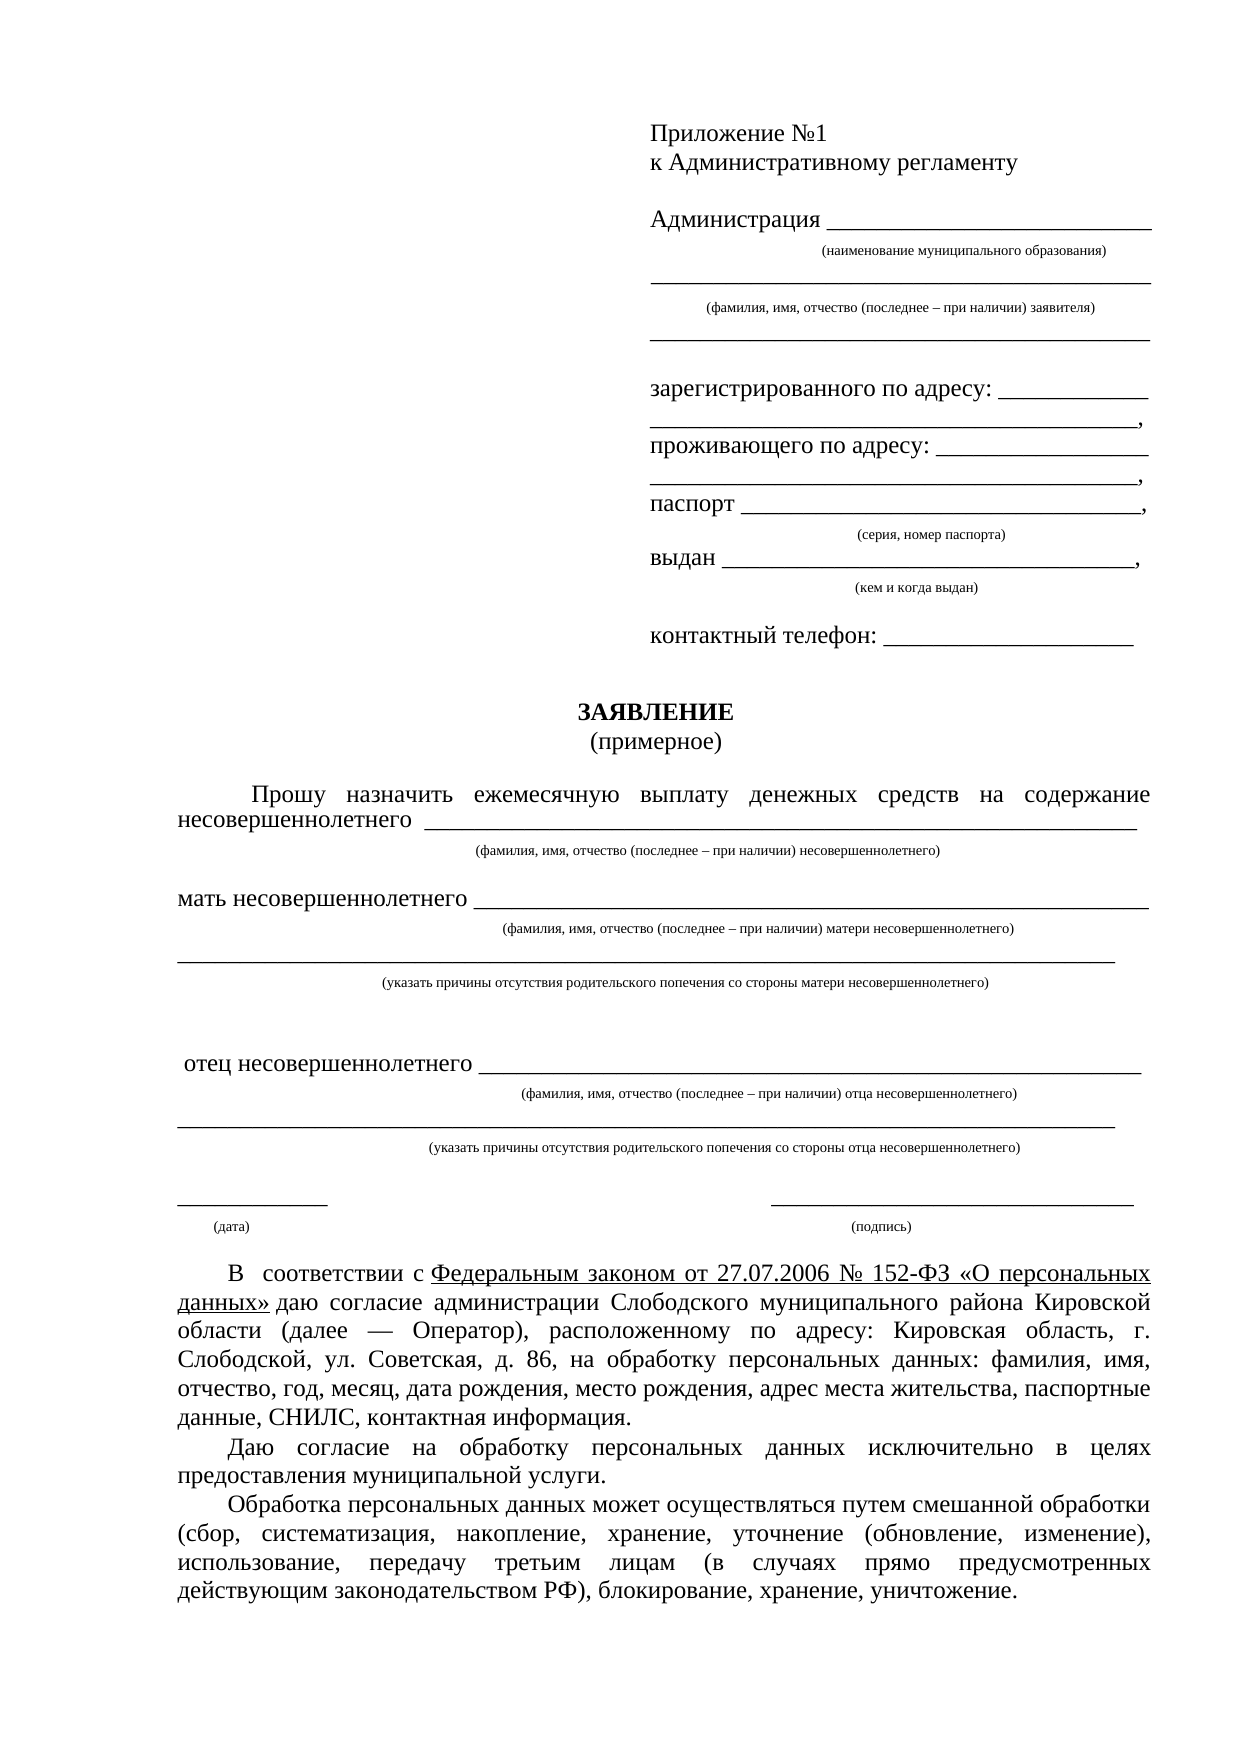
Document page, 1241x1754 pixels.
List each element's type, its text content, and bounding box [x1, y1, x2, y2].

text проживающего по адресу: _________________ [650, 431, 1152, 459]
text _______________________________________, [650, 459, 1152, 488]
text Администрация __________________________ [650, 204, 1152, 233]
text отец несовершеннолетнего _____________________________________________________ [177, 1048, 1152, 1077]
text ___________________________________________________________________________ [177, 937, 1152, 965]
text Приложение №1 [650, 118, 1152, 147]
text (кем и когда выдан) [546, 571, 1152, 596]
text мать несовершеннолетнего ______________________________________________________ [177, 883, 1152, 912]
text (фамилия, имя, отчество (последнее – при наличии) несовершеннолетнего) [177, 833, 1152, 858]
text ________________________________________ [650, 316, 1152, 344]
text ___________________________________________________________________________ [177, 1102, 1152, 1130]
text ЗАЯВЛЕНИЕ [177, 697, 1152, 726]
text Даю согласие на обработку персональных данных исключительно в целях предоставления муниципальной услуги. [177, 1432, 1152, 1489]
text (указать причины отсутствия родительского попечения со стороны матери несовершеннолетнего) [177, 965, 1152, 990]
text (фамилия, имя, отчество (последнее – при наличии) матери несовершеннолетнего) [177, 912, 1152, 937]
text В соответствии с Федеральным законом от 27.07.2006 № 152-ФЗ «О персональных данных» даю согласие администрации Слободского муниципального района Кировской области (далее — Оператор), расположенному по адресу: Кировская область, г. Слободской, ул. Советская, д. 86, на обработку персональных данных: фамилия, имя, отчество, год, месяц, дата рождения, место рождения, адрес места жительства, паспортные данные, СНИЛС, контактная информация. [177, 1258, 1152, 1431]
text ____________ _____________________________ [177, 1180, 1152, 1209]
text зарегистрированного по адресу: ____________ [650, 373, 1152, 402]
text (указать причины отсутствия родительского попечения со стороны отца несовершеннолетнего) [177, 1130, 1152, 1155]
text (фамилия, имя, отчество (последнее – при наличии) отца несовершеннолетнего) [177, 1077, 1152, 1102]
text выдан _________________________________, [650, 542, 1152, 571]
text _______________________________________, [650, 402, 1152, 431]
text (примерное) [177, 726, 1152, 783]
text к Административному регламенту [650, 147, 1152, 176]
text (серия, номер паспорта) [650, 517, 1152, 542]
text (дата) (подпись) [177, 1209, 1152, 1234]
text паспорт ________________________________, [650, 488, 1152, 517]
text Прошу назначить ежемесячную выплату денежных средств на содержание несовершеннолетнего _________________________________________________________ [177, 783, 1152, 833]
text контактный телефон: ____________________ [650, 621, 1152, 649]
text ________________________________________ (фамилия, имя, отчество (последнее – при наличии) заявителя) [650, 258, 1152, 316]
text Обработка персональных данных может осуществляться путем смешанной обработки (сбор, систематизация, накопление, хранение, уточнение (обновление, изменение), использование, передачу третьим лицам (в случаях прямо предусмотренных действующим законодательством РФ), блокирование, хранение, уничтожение. [177, 1489, 1152, 1604]
text (наименование муниципального образования) [650, 233, 1152, 258]
